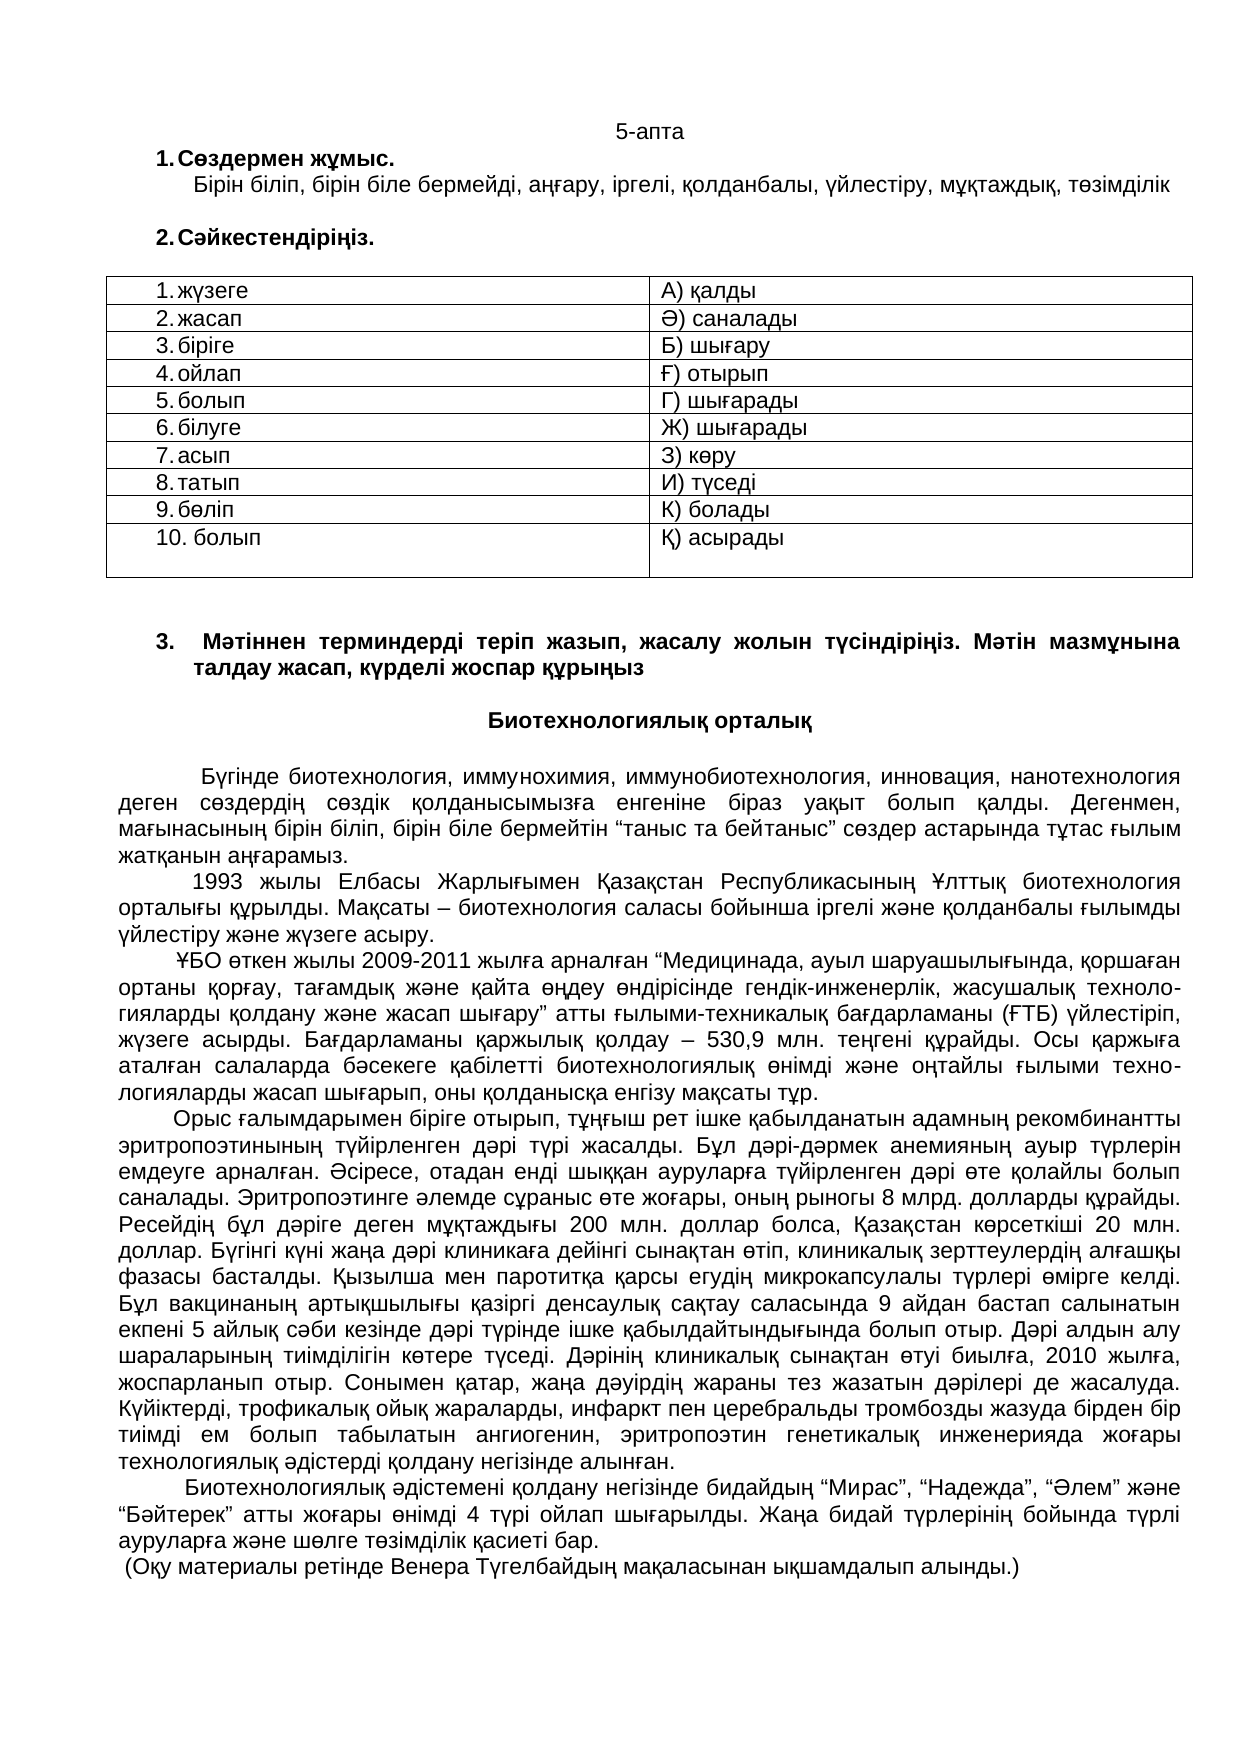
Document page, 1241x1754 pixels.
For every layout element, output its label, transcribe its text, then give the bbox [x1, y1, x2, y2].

table_cell К) болады [650, 496, 1192, 523]
table_header жүзеге [107, 277, 649, 304]
table_cell Г) шығарады [650, 387, 1192, 413]
text 5-апта [118, 118, 1181, 144]
list Сөздермен жұмыс. [156, 144, 1181, 171]
table_cell ойлап [107, 360, 649, 386]
text ҰБО өткен жылы 2009-2011 жылға арналған “Медицинада, ауыл шаруашылығында, қоршаған ортаны қорғау, тағамдық және қайта өңдеу өндірісінде гендік-инженерлік, жасушалық технологияларды қолдану және жасап шығару” атты ғылыми-техникалық бағдарламаны (ҒТБ) үйлестіріп, жүзеге асырды. Бағдарламаны қаржылық қолдау – 530,9 млн. теңгені құрайды. Осы қаржыға аталған салаларда бәсекеге қабілетті биотехнологиялық өнімді және оңтайлы ғылыми технологияларды жасап шығарып, оны қолданысқа енгізу мақсаты тұр. [118, 947, 1181, 1105]
list Мәтіннен терминдерді теріп жазып, жасалу жолын түсіндіріңіз. Мәтін мазмұнына талдау жасап, күрделі жоспар құрыңыз [156, 628, 1181, 681]
table_cell З) көру [650, 442, 1192, 468]
text Орыс ғалымдарымен біріге отырып, тұңғыш рет ішке қабылданатын адамның рекомбинантты эритропоэтинының түйірленген дәрі түрі жасалды. Бұл дәрі-дәрмек анемияның ауыр түрлерін емдеуге арналған. Әсіресе, отадан енді шыққан ауруларға түйірленген дәрі өте қолайлы болып саналады. Эритропоэтинге әлемде сұраныс өте жоғары, оның рыногы 8 млрд. долларды құрайды. Ресейдің бұл дәріге деген мұқтаждығы 200 млн. доллар болса, Қазақстан көрсеткіші 20 млн. доллар. Бүгінгі күні жаңа дәрі клиникаға дейінгі сынақтан өтіп, клиникалық зерттеулердің алғашқы фазасы басталды. Қызылша мен паротитқа қарсы егудің микрокапсулалы түрлері өмірге келді. Бұл вакцинаның артықшылығы қазіргі денсаулық сақтау саласында 9 айдан бастап салынатын екпені 5 айлық сәби кезінде дәрі түрінде ішке қабылдайтындығында болып отыр. Дәрі алдын алу шараларының тиімділігін көтере түседі. Дәрінің клиникалық сынақтан өтуі биылға, 2010 жылға, жоспарланып отыр. Сонымен қатар, жаңа дәуірдің жараны тез жазатын дәрілері де жасалуда. Күйіктерді, трофикалық ойық жараларды, инфаркт пен церебральды тромбозды жазуда бірден бір тиімді ем болып табылатын ангиогенин, эритропоэтин генетикалық инженерияда жоғары технологиялық әдістерді қолдану негізінде алынған. [118, 1105, 1181, 1474]
table_cell Ә) саналады [650, 305, 1192, 331]
text (Оқу материалы ретінде Венера Түгелбайдың мақаласынан ықшамдалып алынды.) [118, 1553, 1181, 1579]
table_cell Ж) шығарады [650, 414, 1192, 441]
table_cell И) түседі [650, 469, 1192, 495]
table_cell бөліп [107, 496, 649, 523]
table_cell Қ) асырады [650, 524, 1192, 577]
text Биотехнологиялық әдістемені қолдану негізінде бидайдың “Мирас”, “Надежда”, “Әлем” және “Бәйтерек” атты жоғары өнімді 4 түрі ойлап шығарылды. Жаңа бидай түрлерінің бойында түрлі ауруларға және шөлге төзімділік қасиеті бар. [118, 1474, 1181, 1553]
table_cell білуге [107, 414, 649, 441]
table_header А) қалды [650, 277, 1192, 304]
text Бүгінде биотехнология, иммунохимия, иммунобиотехнология, инновация, нанотехнология деген сөздердің сөздік қолданысымызға енгеніне біраз уақыт болып қалды. Дегенмен, мағынасының бірін біліп, бірін біле бермейтін “таныс та бейтаныс” сөздер астарында тұтас ғылым жатқанын аңғарамыз. [118, 763, 1181, 868]
table_cell татып [107, 469, 649, 495]
table_cell Ғ) отырып [650, 360, 1192, 386]
table_cell болып [107, 387, 649, 413]
subtitle Биотехнологиялық орталық [130, 707, 1169, 733]
table_cell жасап [107, 305, 649, 331]
text 1993 жылы Елбасы Жарлығымен Қазақстан Республикасының Ұлттық биотехнология орталығы құрылды. Мақсаты – биотехнология саласы бойынша іргелі және қолданбалы ғылымды үйлестіру және жүзеге асыру. [118, 868, 1181, 947]
table_cell біріге [107, 332, 649, 358]
table_cell Б) шығару [650, 332, 1192, 358]
list Сәйкестендіріңіз. [156, 223, 1181, 250]
table_cell болып [107, 524, 649, 577]
list Бірін біліп, бірін біле бермейді, аңғару, іргелі, қолданбалы, үйлестіру, мұқтаждық, төзімділік [193, 171, 1181, 197]
table_cell асып [107, 442, 649, 468]
